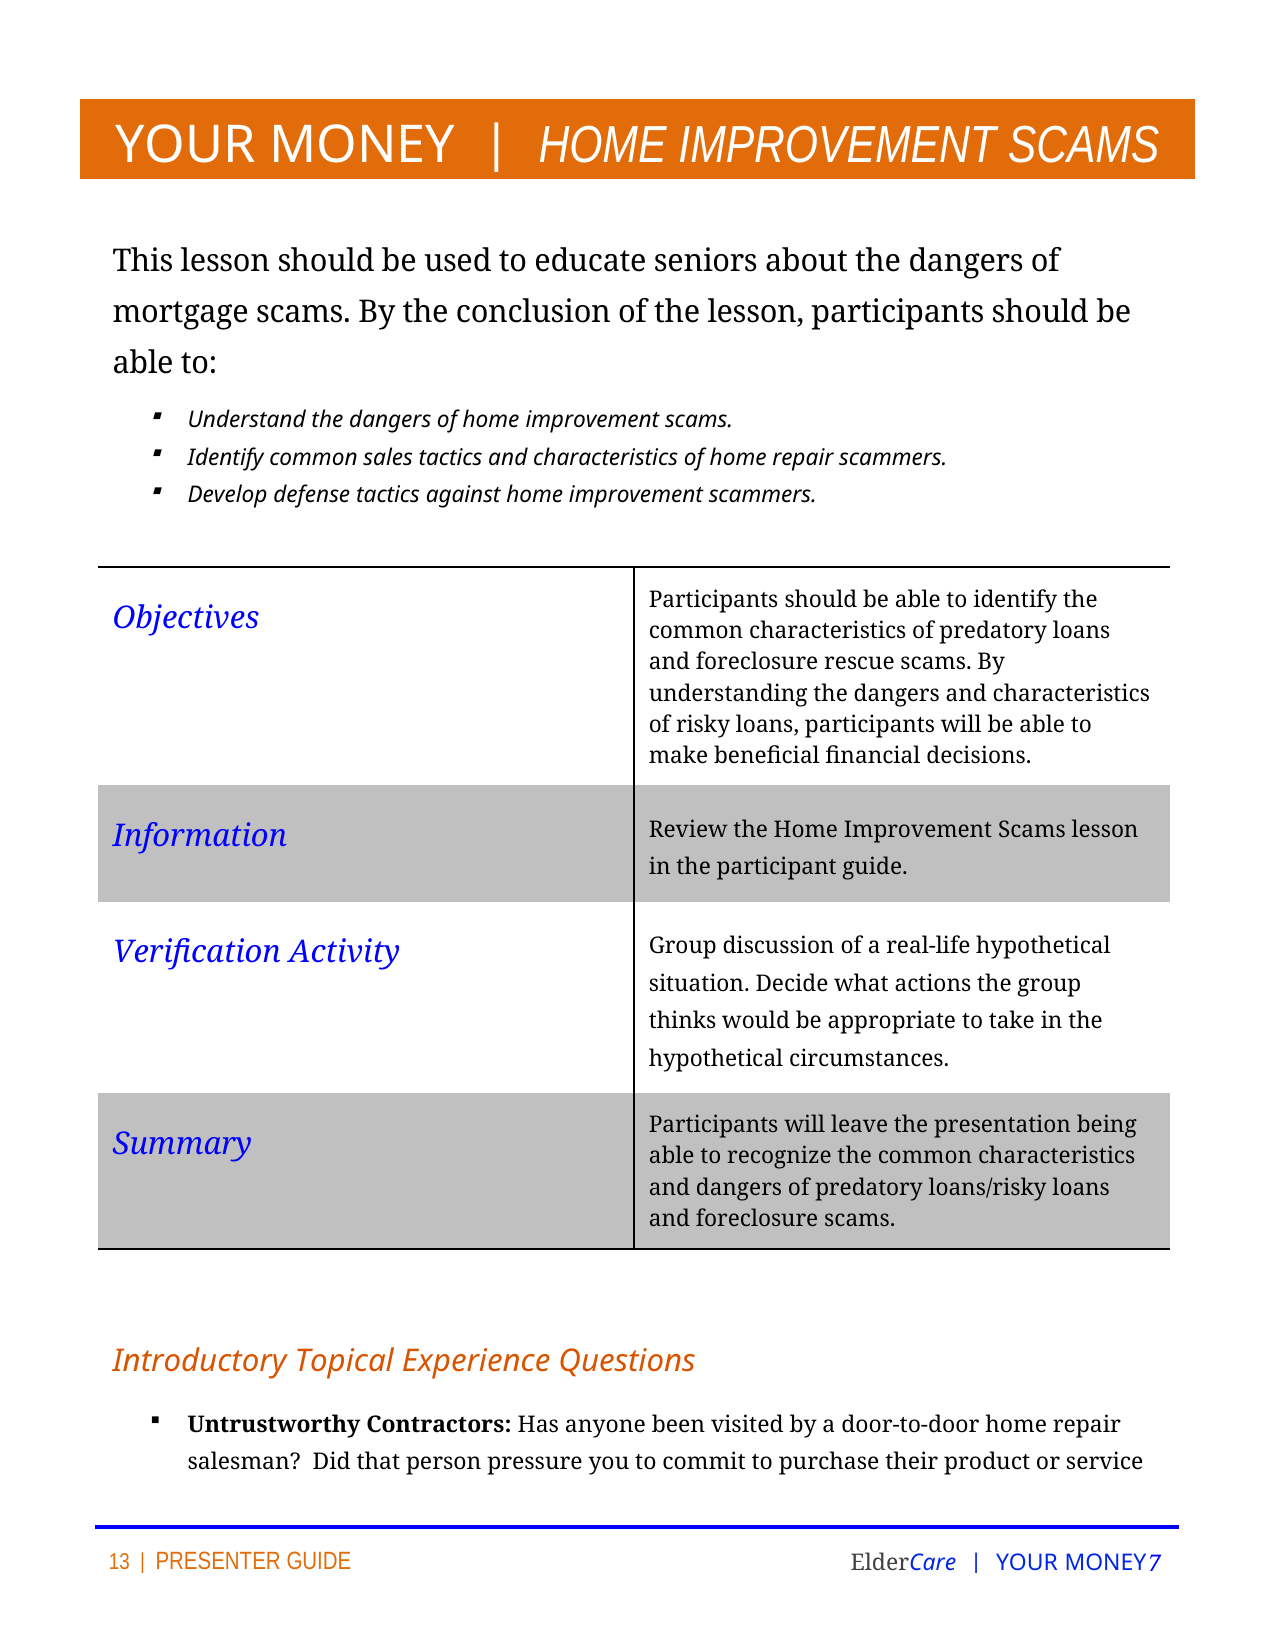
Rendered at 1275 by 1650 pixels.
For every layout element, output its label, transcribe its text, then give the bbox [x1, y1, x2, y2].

table_cell Participants will leave the presentation being able to recognize the common characteristics and dangers of predatory loans/risky loans and foreclosure scams. [635, 1093, 1170, 1248]
table_header Objectives [98, 568, 633, 785]
table_cell Information [98, 785, 633, 902]
table_header Participants should be able to identify the common characteristics of predatory loans and foreclosure rescue scams. By understanding the dangers and characteristics of risky loans, participants will be able to make beneficial financial decisions. [635, 568, 1170, 785]
list Understand the dangers of home improvement scams. [150, 403, 1162, 434]
table_cell Group discussion of a real-life hypothetical situation. Decide what actions the group thinks would be appropriate to take in the hypothetical circumstances. [635, 902, 1170, 1093]
list Develop defense tactics against home improvement scammers. [150, 478, 1162, 509]
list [150, 1407, 1162, 1476]
table_cell Verification Activity [98, 902, 633, 1093]
table_cell Summary [98, 1093, 633, 1248]
text This lesson should be used to educate seniors about the dangers of mortgage scams. By the conclusion of the lesson, participants should be able to: [112, 237, 1162, 382]
list Identify common sales tactics and characteristics of home repair scammers. [150, 441, 1162, 472]
table_cell Review the Home Improvement Scams lesson in the participant guide. [635, 785, 1170, 902]
text Introductory Topical Experience Questions [112, 1338, 1162, 1380]
